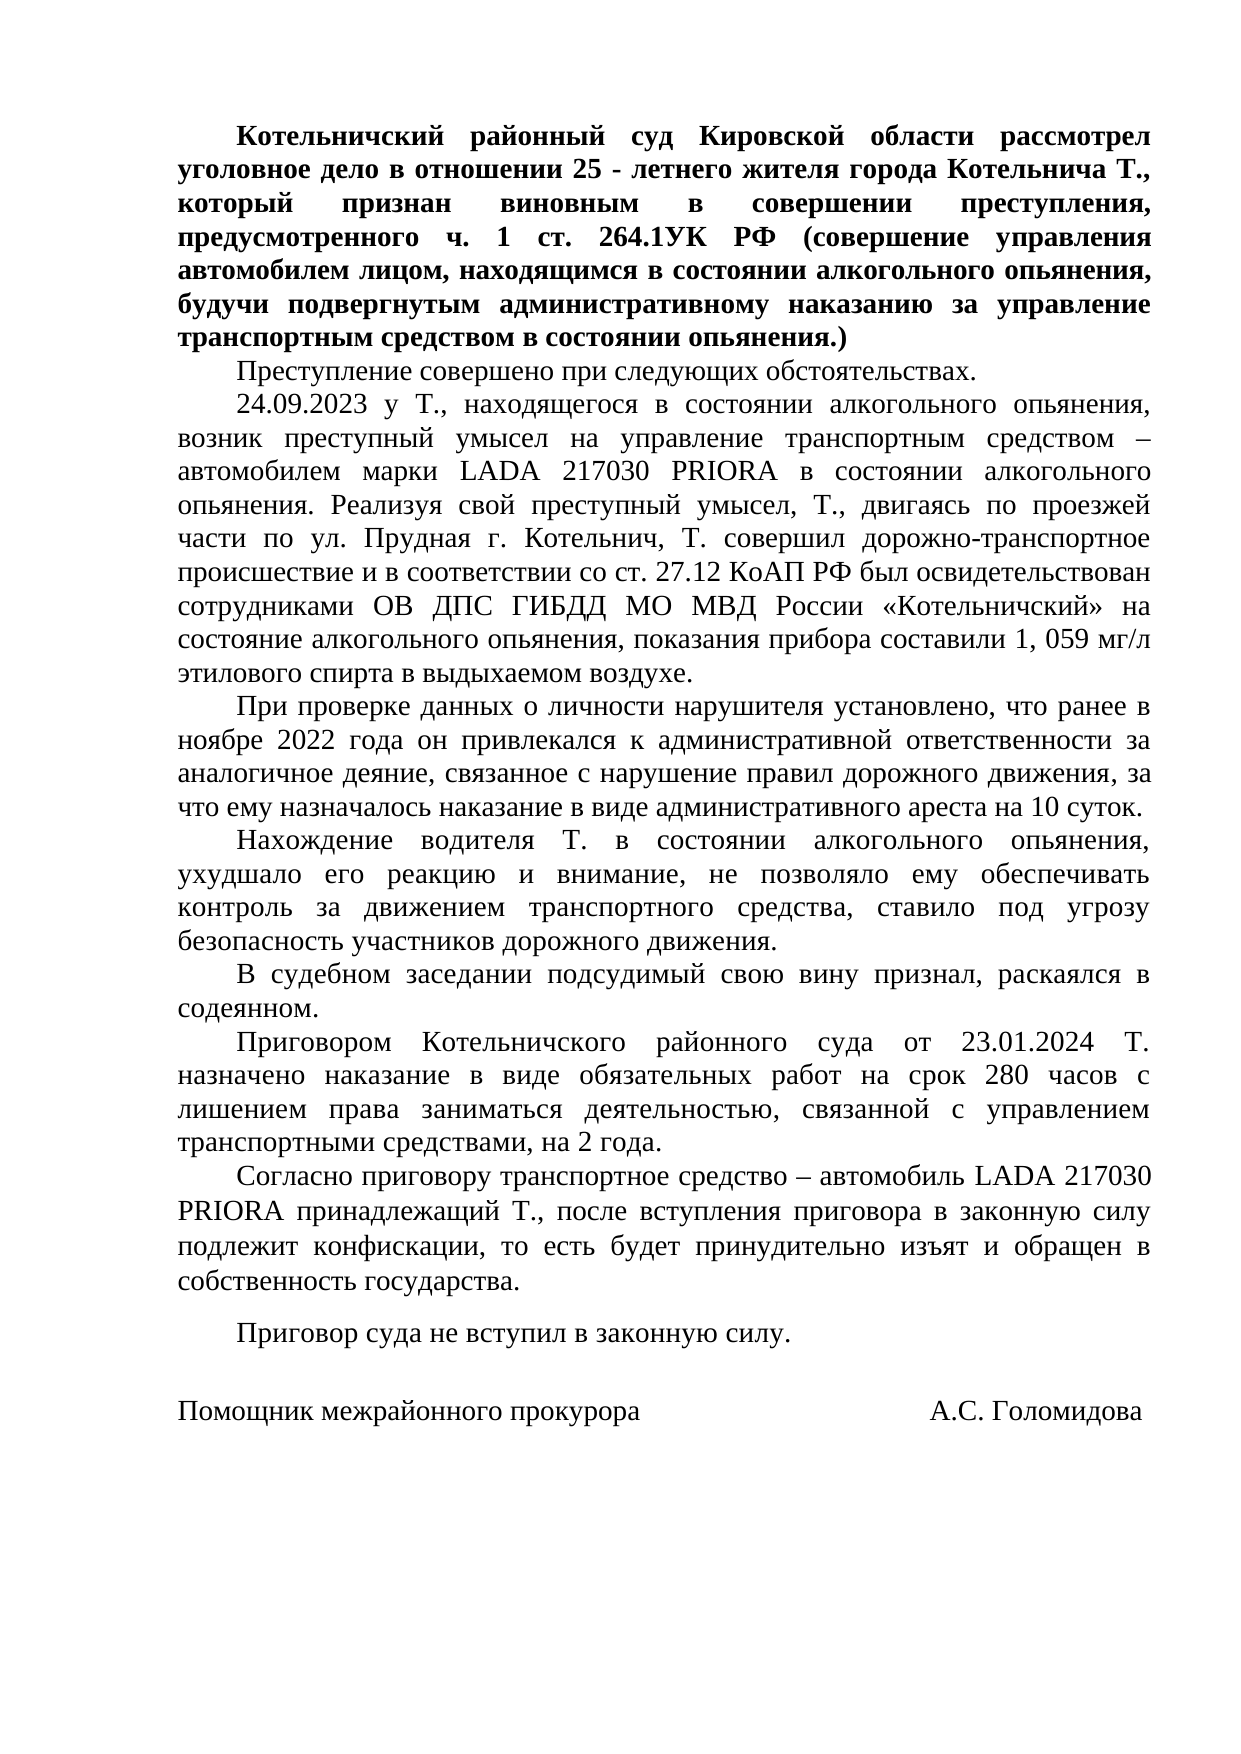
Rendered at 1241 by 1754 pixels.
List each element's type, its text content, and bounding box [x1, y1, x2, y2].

text Приговором Котельничского районного суда от 23.01.2024 Т. назначено наказание в виде обязательных работ на срок 280 часов с лишением права заниматься деятельностью, связанной с управлением транспортными средствами, на 2 года. [177, 1024, 1152, 1158]
text 24.09.2023 у Т., находящегося в состоянии алкогольного опьянения, возник преступный умысел на управление транспортным средством – автомобилем марки LADA 217030 PRIORA в состоянии алкогольного опьянения. Реализуя свой преступный умысел, Т., двигаясь по проезжей части по ул. Прудная г. Котельнич, Т. совершил дорожно-транспортное происшествие и в соответствии со ст. 27.12 КоАП РФ был освидетельствован сотрудниками ОВ ДПС ГИБДД МО МВД России «Котельничский» на состояние алкогольного опьянения, показания прибора составили 1, 059 мг/л этилового спирта в выдыхаемом воздухе. [177, 386, 1152, 688]
text Преступление совершено при следующих обстоятельствах. [177, 353, 1152, 386]
text Согласно приговору транспортное средство – автомобиль LADA 217030 PRIORA принадлежащий Т., после вступления приговора в законную силу подлежит конфискации, то есть будет принудительно изъят и обращен в собственность государства. [177, 1158, 1152, 1297]
text В судебном заседании подсудимый свою вину признал, раскаялся в содеянном. [177, 957, 1152, 1024]
text Помощник межрайонного прокурора А.С. Голомидова [177, 1401, 1152, 1426]
text Котельничский районный суд Кировской области рассмотрел уголовное дело в отношении 25 - летнего жителя города Котельнича Т., который признан виновным в совершении преступления, предусмотренного ч. 1 ст. 264.1УК РФ (совершение управления автомобилем лицом, находящимся в состоянии алкогольного опьянения, будучи подвергнутым административному наказанию за управление транспортным средством в состоянии опьянения.) [177, 118, 1152, 353]
text Приговор суда не вступил в законную силу. [177, 1315, 1152, 1349]
text При проверке данных о личности нарушителя установлено, что ранее в ноябре 2022 года он привлекался к административной ответственности за аналогичное деяние, связанное с нарушение правил дорожного движения, за что ему назначалось наказание в виде административного ареста на 10 суток. [177, 688, 1152, 822]
text Нахождение водителя Т. в состоянии алкогольного опьянения, ухудшало его реакцию и внимание, не позволяло ему обеспечивать контроль за движением транспортного средства, ставило под угрозу безопасность участников дорожного движения. [177, 822, 1152, 957]
